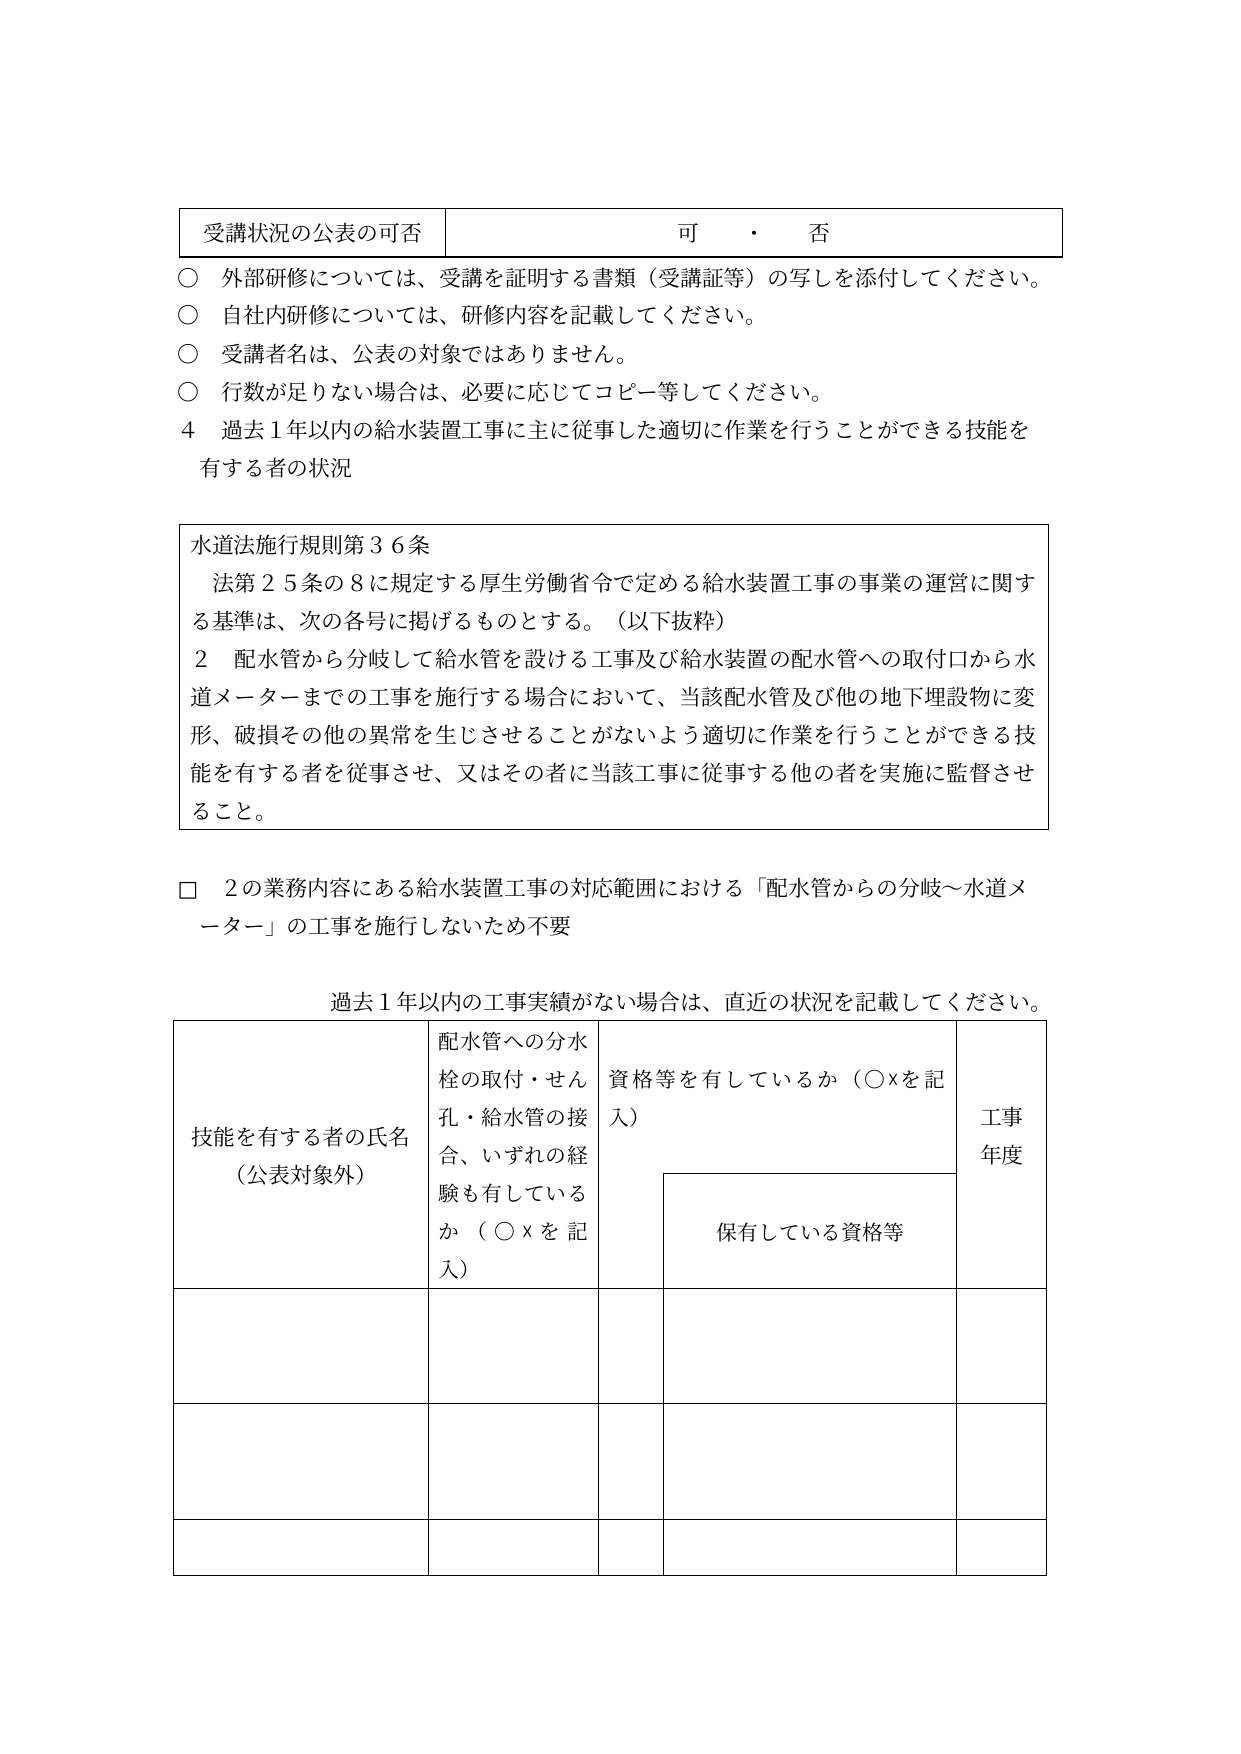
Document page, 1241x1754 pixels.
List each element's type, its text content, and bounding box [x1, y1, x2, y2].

table_cell [174, 1404, 428, 1518]
table_header 工事 年度 [957, 1021, 1046, 1288]
table_cell [664, 1404, 956, 1518]
table_header 資格等を有しているか（〇☓を記入） [599, 1021, 956, 1173]
text 〇 受講者名は、公表の対象ではありません。 [177, 333, 1063, 372]
text 〇 行数が足りない場合は、必要に応じてコピー等してください。 [177, 372, 1063, 409]
table_cell [174, 1520, 428, 1575]
table_cell 受講状況の公表の可否 [180, 209, 445, 256]
table_header 水道法施行規則第３６条 法第２５条の８に規定する厚生労働省令で定める給水装置工事の事業の運営に関する基準は、次の各号に掲げるものとする。（以下抜粋） ２ 配水管から分岐して給水管を設ける工事及び給水装置の配水管への取付口から水 道メーターまでの工事を施行する場合において、当該配水管及び他の地下埋設物に変 形、破損その他の異常を生じさせることがないよう適切に作業を行うことができる技 能を有する者を従事させ、又はその者に当該工事に従事する他の者を実施に監督させ ること。 [180, 525, 1048, 829]
table_cell [174, 1289, 428, 1403]
text 過去１年以内の工事実績がない場合は、直近の状況を記載してください。 [199, 982, 1063, 1020]
text 〇 外部研修については、受講を証明する書類（受講証等）の写しを添付してください。 [177, 257, 1063, 296]
table_cell [957, 1289, 1046, 1403]
table_cell [664, 1289, 956, 1403]
table_header 技能を有する者の氏名 （公表対象外） [174, 1021, 428, 1288]
text 有する者の状況 [199, 448, 1063, 486]
table_cell [664, 1520, 956, 1575]
table_header 配水管への分水栓の取付・せん孔・給水管の接合、いずれの経験も有しているか（〇☓を記入） [429, 1021, 598, 1288]
table_cell [599, 1520, 663, 1575]
table_cell [599, 1289, 663, 1403]
table_cell 可 ・ 否 [446, 209, 1062, 256]
table_cell [599, 1404, 663, 1518]
text ４ 過去１年以内の給水装置工事に主に従事した適切に作業を行うことができる技能を [177, 409, 1063, 448]
table_cell [599, 1173, 663, 1288]
table_cell [957, 1404, 1046, 1518]
text □ ２の業務内容にある給水装置工事の対応範囲における「配水管からの分岐～水道メ [177, 868, 1063, 906]
table_cell [957, 1520, 1046, 1575]
text ーター」の工事を施行しないため不要 [199, 906, 1063, 944]
table_cell [429, 1289, 598, 1403]
table_cell [429, 1520, 598, 1575]
text 〇 自社内研修については、研修内容を記載してください。 [177, 296, 1063, 333]
table_cell 保有している資格等 [664, 1174, 956, 1288]
table_cell [429, 1404, 598, 1518]
